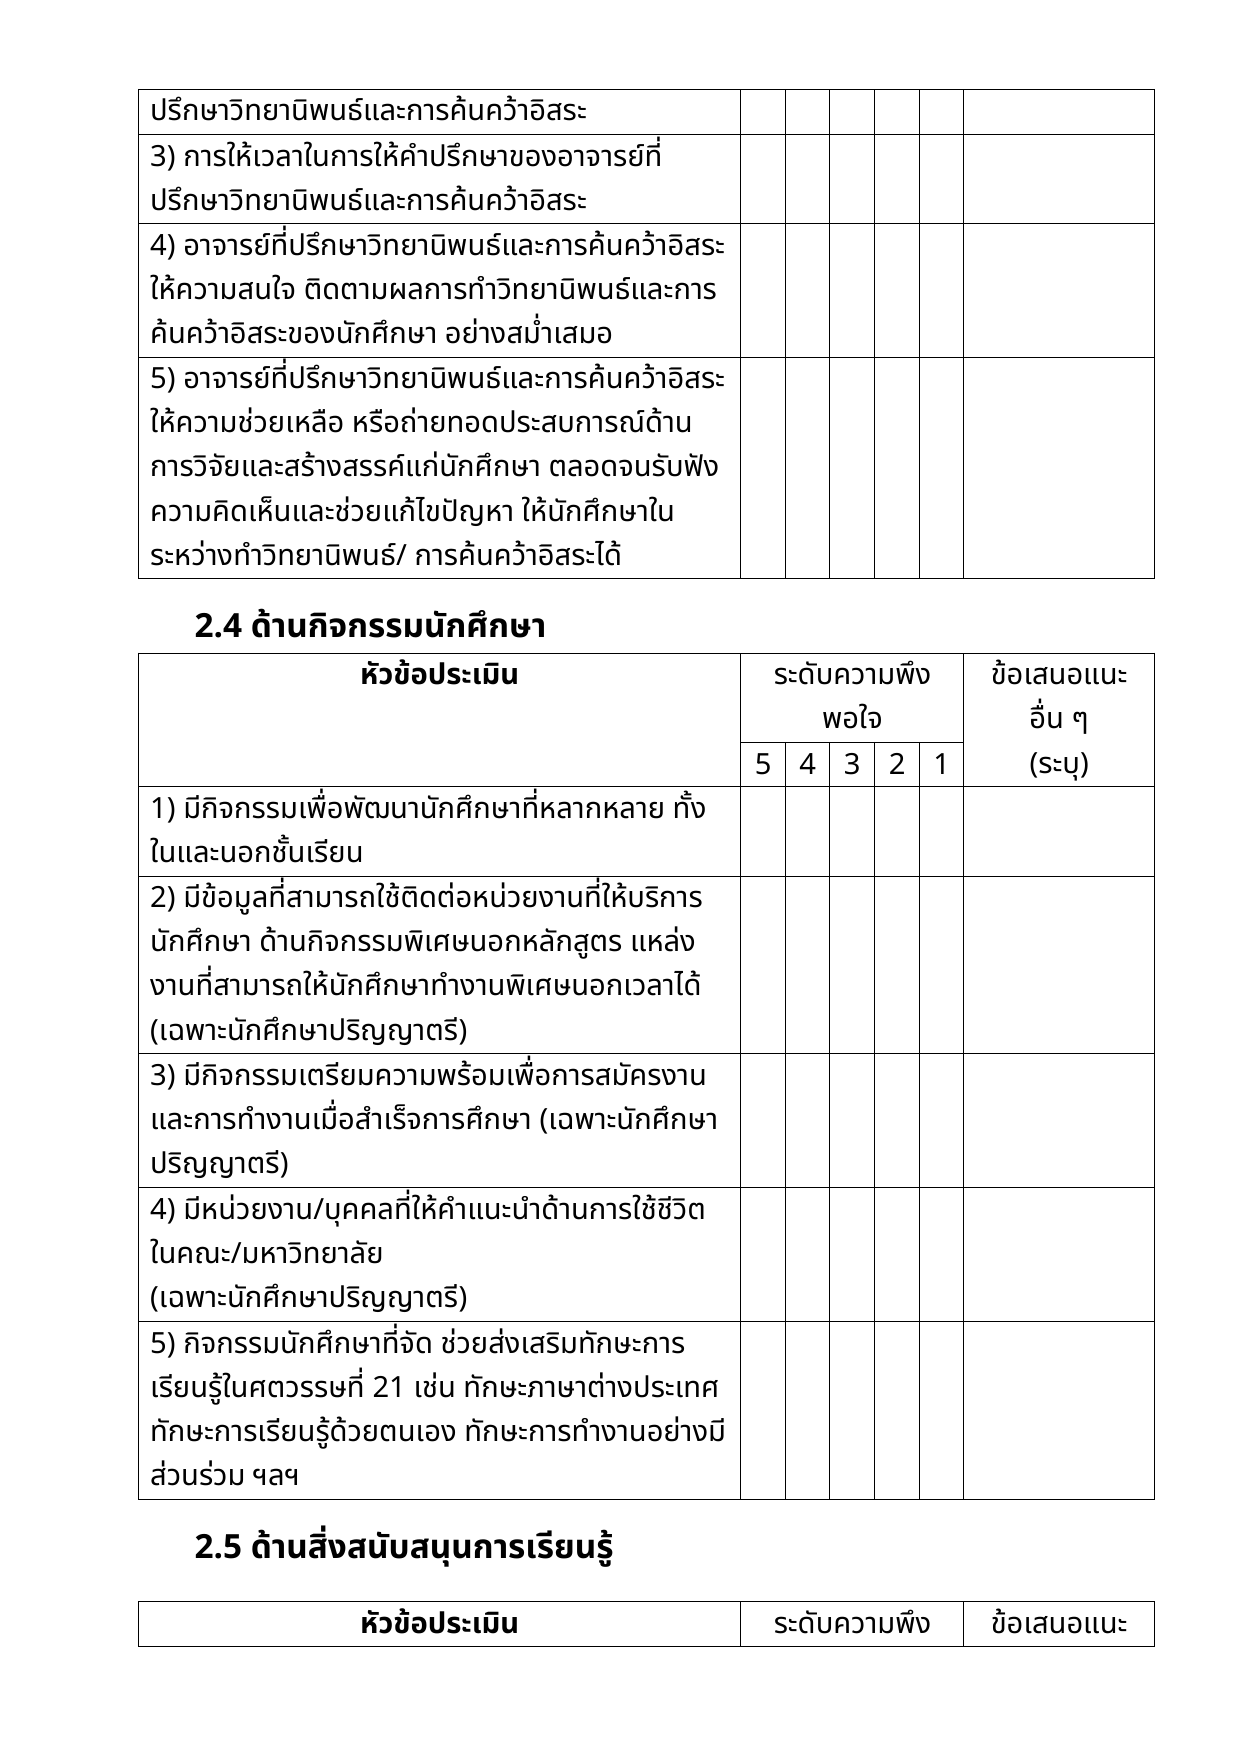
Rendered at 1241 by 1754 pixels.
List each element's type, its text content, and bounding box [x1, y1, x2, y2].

table_cell [830, 90, 874, 134]
table_cell [830, 358, 874, 578]
table_cell [786, 224, 829, 357]
table_cell 1 [920, 743, 963, 786]
table_cell [786, 358, 829, 578]
table_cell [830, 1322, 874, 1499]
table_cell [786, 90, 829, 134]
table_cell [830, 1188, 874, 1321]
table_cell [741, 877, 785, 1053]
table_cell 5 [741, 743, 785, 786]
table_cell [964, 224, 1154, 357]
table_cell 4) อาจารย์ที่ปรึกษาวิทยานิพนธ์และการค้นคว้าอิสระให้ความสนใจ ติดตามผลการทำวิทยานิพนธ์และการค้นคว้าอิสระของนักศึกษา อย่างสม่ำเสมอ [139, 224, 740, 357]
table_cell 3) การให้เวลาในการให้คำปรึกษาของอาจารย์ที่ปรึกษาวิทยานิพนธ์และการค้นคว้าอิสระ [139, 135, 740, 223]
table_cell [786, 787, 829, 876]
table_cell [964, 358, 1154, 578]
table_cell 5) กิจกรรมนักศึกษาที่จัด ช่วยส่งเสริมทักษะการเรียนรู้ในศตวรรษที่ 21 เช่น ทักษะภาษาต่างประเทศ ทักษะการเรียนรู้ด้วยตนเอง ทักษะการทำงานอย่างมีส่วนร่วม ฯลฯ [139, 1322, 740, 1499]
table_cell [964, 787, 1154, 876]
table_cell 3) มีกิจกรรมเตรียมความพร้อมเพื่อการสมัครงานและการทำงานเมื่อสำเร็จการศึกษา (เฉพาะนักศึกษาปริญญาตรี) [139, 1054, 740, 1187]
table_cell [741, 1054, 785, 1187]
table_cell [964, 877, 1154, 1053]
table_cell [741, 135, 785, 223]
table_cell [920, 224, 963, 357]
table_cell [830, 787, 874, 876]
table_header หัวข้อประเมิน [139, 654, 740, 786]
table_cell [920, 358, 963, 578]
table_cell [920, 1188, 963, 1321]
table_cell [741, 787, 785, 876]
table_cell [139, 90, 740, 134]
table_cell [830, 135, 874, 223]
table_cell [920, 1322, 963, 1499]
table_header หัวข้อประเมิน [139, 1602, 740, 1646]
table_cell [875, 358, 919, 578]
text 2.4 ด้านกิจกรรมนักศึกษา [150, 602, 1122, 653]
table_cell [964, 135, 1154, 223]
table_cell [741, 1322, 785, 1499]
table_cell 2) มีข้อมูลที่สามารถใช้ติดต่อหน่วยงานที่ให้บริการนักศึกษา ด้านกิจกรรมพิเศษนอกหลักสูตร แหล่งงานที่สามารถให้นักศึกษาทำงานพิเศษนอกเวลาได้ (เฉพาะนักศึกษาปริญญาตรี) [139, 877, 740, 1053]
table_cell [920, 787, 963, 876]
table_cell [964, 90, 1154, 134]
table_cell [964, 1188, 1154, 1321]
table_cell [875, 1054, 919, 1187]
table_cell [920, 135, 963, 223]
table_cell [920, 877, 963, 1053]
table_cell 2 [875, 743, 919, 786]
table_header ข้อเสนอแนะอื่น ๆ (ระบุ) [964, 654, 1154, 786]
table_header ระดับความพึงพอใจ [741, 654, 963, 742]
table_cell [830, 224, 874, 357]
table_cell [875, 135, 919, 223]
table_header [964, 1602, 1154, 1646]
table_cell 1) มีกิจกรรมเพื่อพัฒนานักศึกษาที่หลากหลาย ทั้งในและนอกชั้นเรียน [139, 787, 740, 876]
table_cell 4 [786, 743, 829, 786]
table_cell [964, 1322, 1154, 1499]
table_cell 3 [830, 743, 874, 786]
table_cell [786, 877, 829, 1053]
table_cell [964, 1054, 1154, 1187]
table_cell [741, 224, 785, 357]
table_cell [786, 1188, 829, 1321]
table_cell [786, 1054, 829, 1187]
table_cell [875, 1322, 919, 1499]
table_cell [875, 1188, 919, 1321]
table_cell [786, 1322, 829, 1499]
table_cell [875, 877, 919, 1053]
table_cell 4) มีหน่วยงาน/บุคคลที่ให้คำแนะนำด้านการใช้ชีวิตในคณะ/มหาวิทยาลัย (เฉพาะนักศึกษาปริญญาตรี) [139, 1188, 740, 1321]
table_cell [741, 1188, 785, 1321]
table_cell [920, 90, 963, 134]
table_cell [741, 90, 785, 134]
table_cell [830, 1054, 874, 1187]
table_cell [830, 877, 874, 1053]
table_cell [786, 135, 829, 223]
table_cell [875, 90, 919, 134]
table_cell [875, 224, 919, 357]
table_cell [875, 787, 919, 876]
text 2.5 ด้านสิ่งสนับสนุนการเรียนรู้ [150, 1522, 1122, 1573]
table_cell [741, 358, 785, 578]
table_header ระดับความพึงพอใจ [741, 1602, 963, 1646]
table_cell [920, 1054, 963, 1187]
table_cell 5) อาจารย์ที่ปรึกษาวิทยานิพนธ์และการค้นคว้าอิสระ ให้ความช่วยเหลือ หรือถ่ายทอดประสบการณ์ด้านการวิจัยและสร้างสรรค์แก่นักศึกษา ตลอดจนรับฟังความคิดเห็นและช่วยแก้ไขปัญหา ให้นักศึกษาในระหว่างทำวิทยานิพนธ์/ การค้นคว้าอิสระได้ [139, 358, 740, 578]
